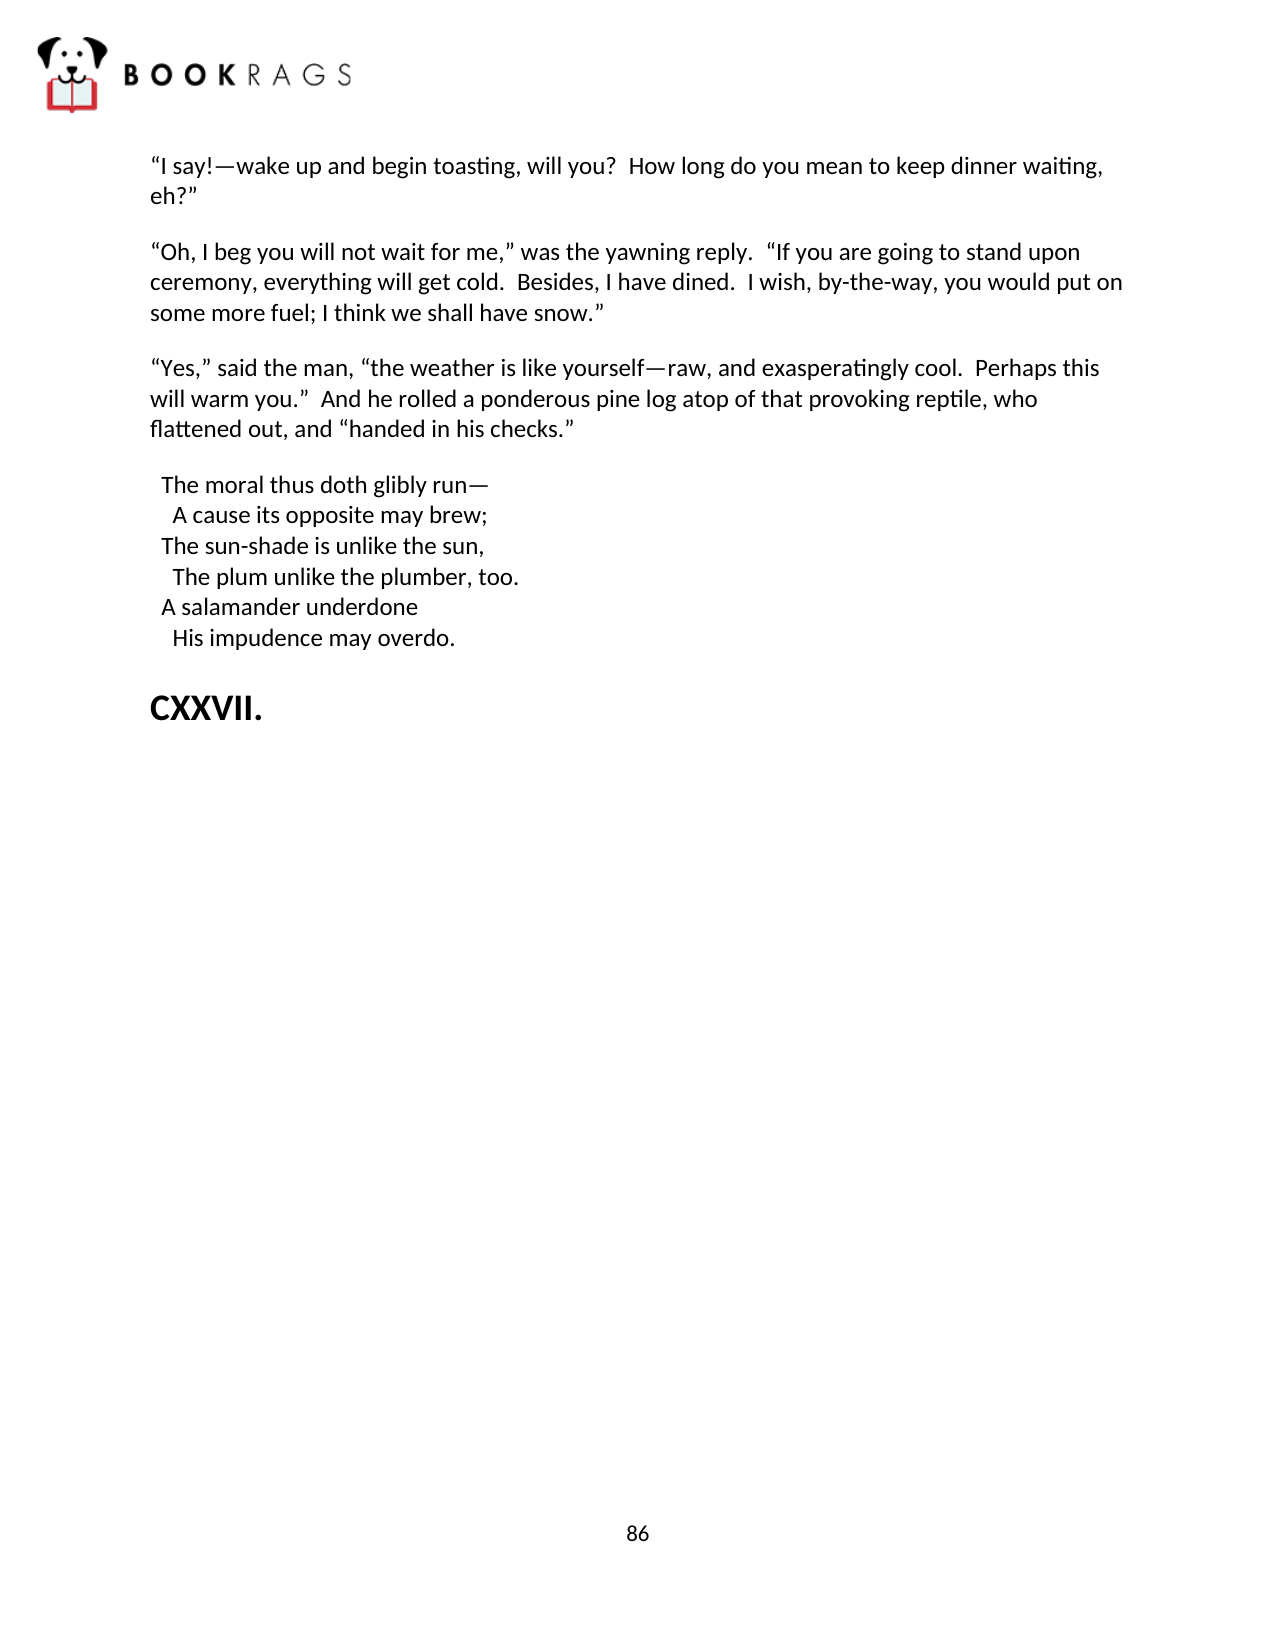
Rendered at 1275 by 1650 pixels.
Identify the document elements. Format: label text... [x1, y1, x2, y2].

picture [37, 37, 351, 113]
text “I say!—­wake up and begin toasting, will you? How long do you mean to keep dinner waiting, eh?” [150, 150, 1125, 211]
text The moral thus doth glibly run—­ A cause its opposite may brew; The sun-shade is unlike the sun, The plum unlike the plumber, too. A salamander underdone His impudence may overdo. [150, 469, 1125, 652]
text CXXVII. [150, 683, 1125, 729]
text “Yes,” said the man, “the weather is like yourself—­raw, and exasperatingly cool. Perhaps this will warm you.” And he rolled a ponderous pine log atop of that provoking reptile, who flattened out, and “handed in his checks.” [150, 353, 1125, 444]
text “Oh, I beg you will not wait for me,” was the yawning reply. “If you are going to stand upon ceremony, everything will get cold. Besides, I have dined. I wish, by-the-way, you would put on some more fuel; I think we shall have snow.” [150, 236, 1125, 328]
